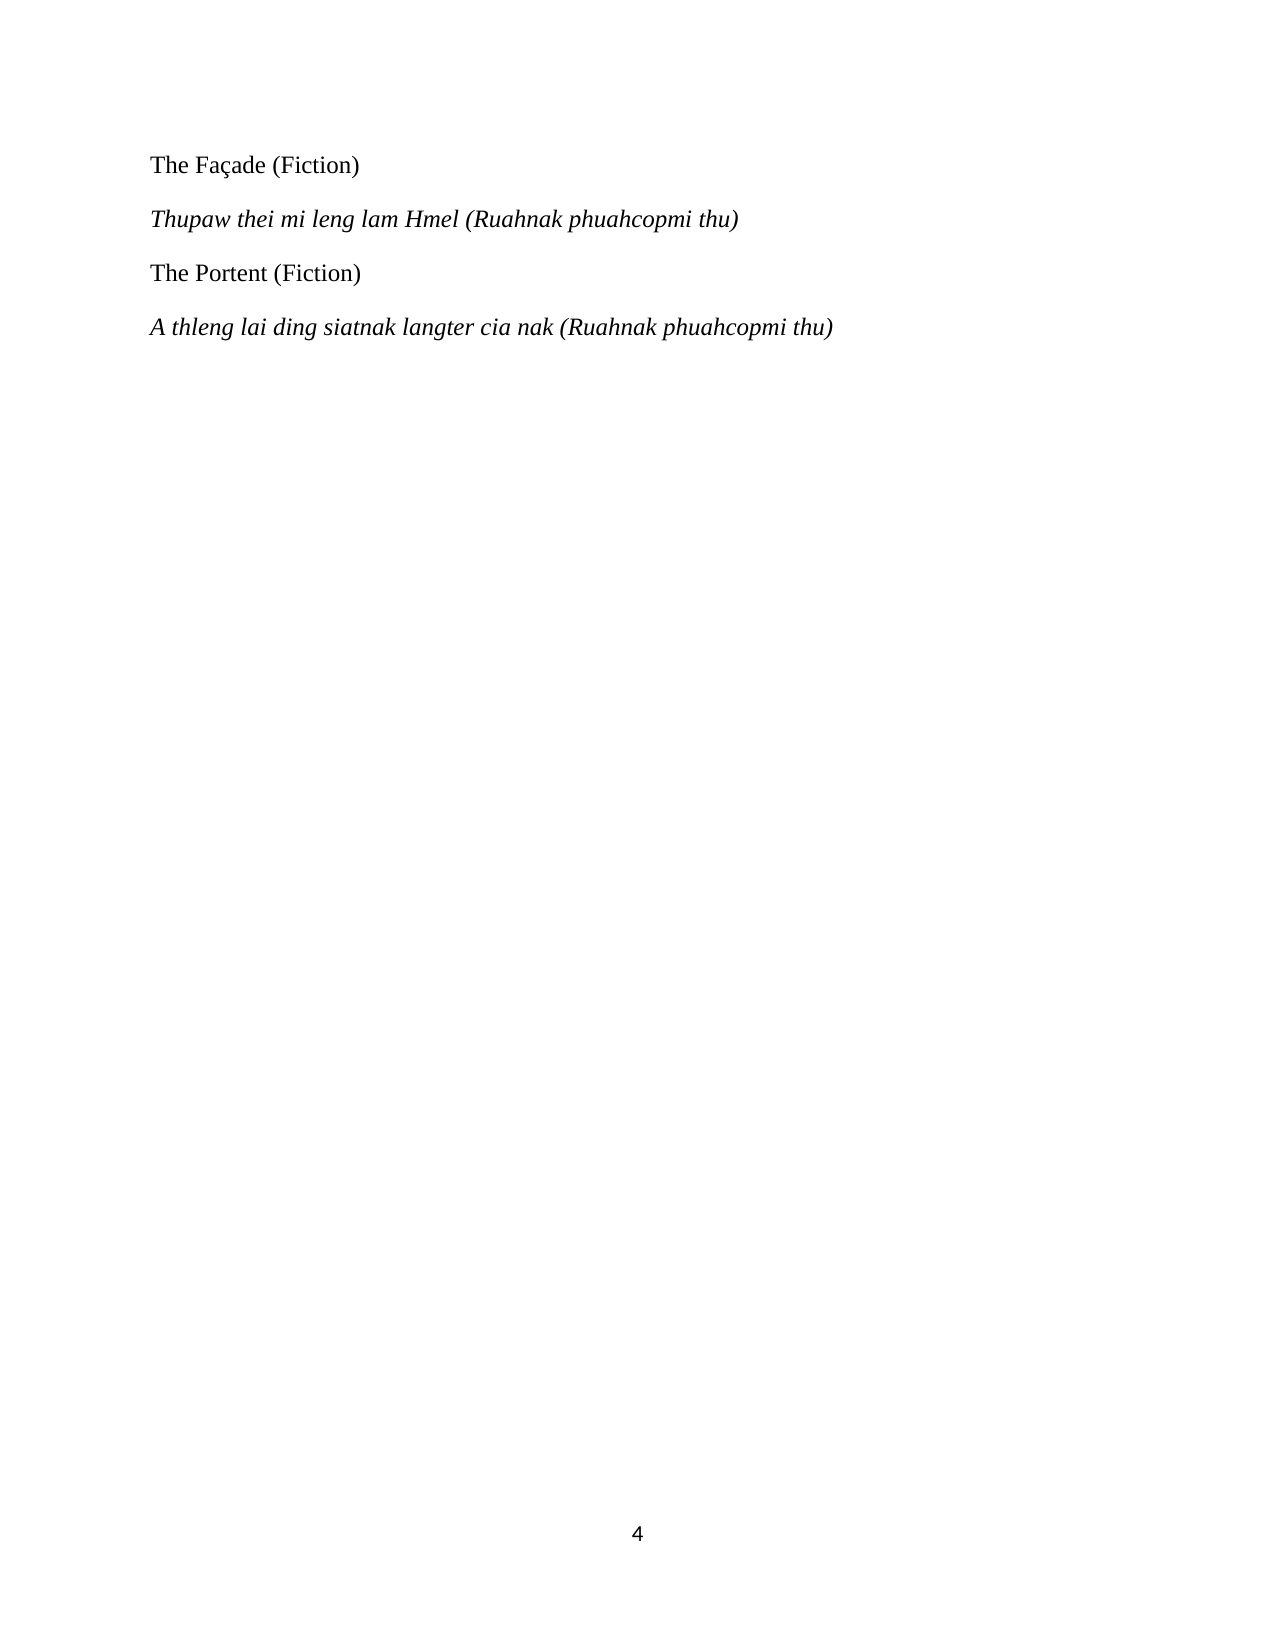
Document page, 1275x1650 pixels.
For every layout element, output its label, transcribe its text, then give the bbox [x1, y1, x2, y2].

text The Façade (Fiction) [150, 150, 1125, 179]
text A thleng lai ding siatnak langter cia nak (Ruahnak phuahcopmi thu) [150, 312, 1125, 340]
text The Portent (Fiction) [150, 258, 1125, 286]
text Thupaw thei mi leng lam Hmel (Ruahnak phuahcopmi thu) [150, 204, 1125, 233]
